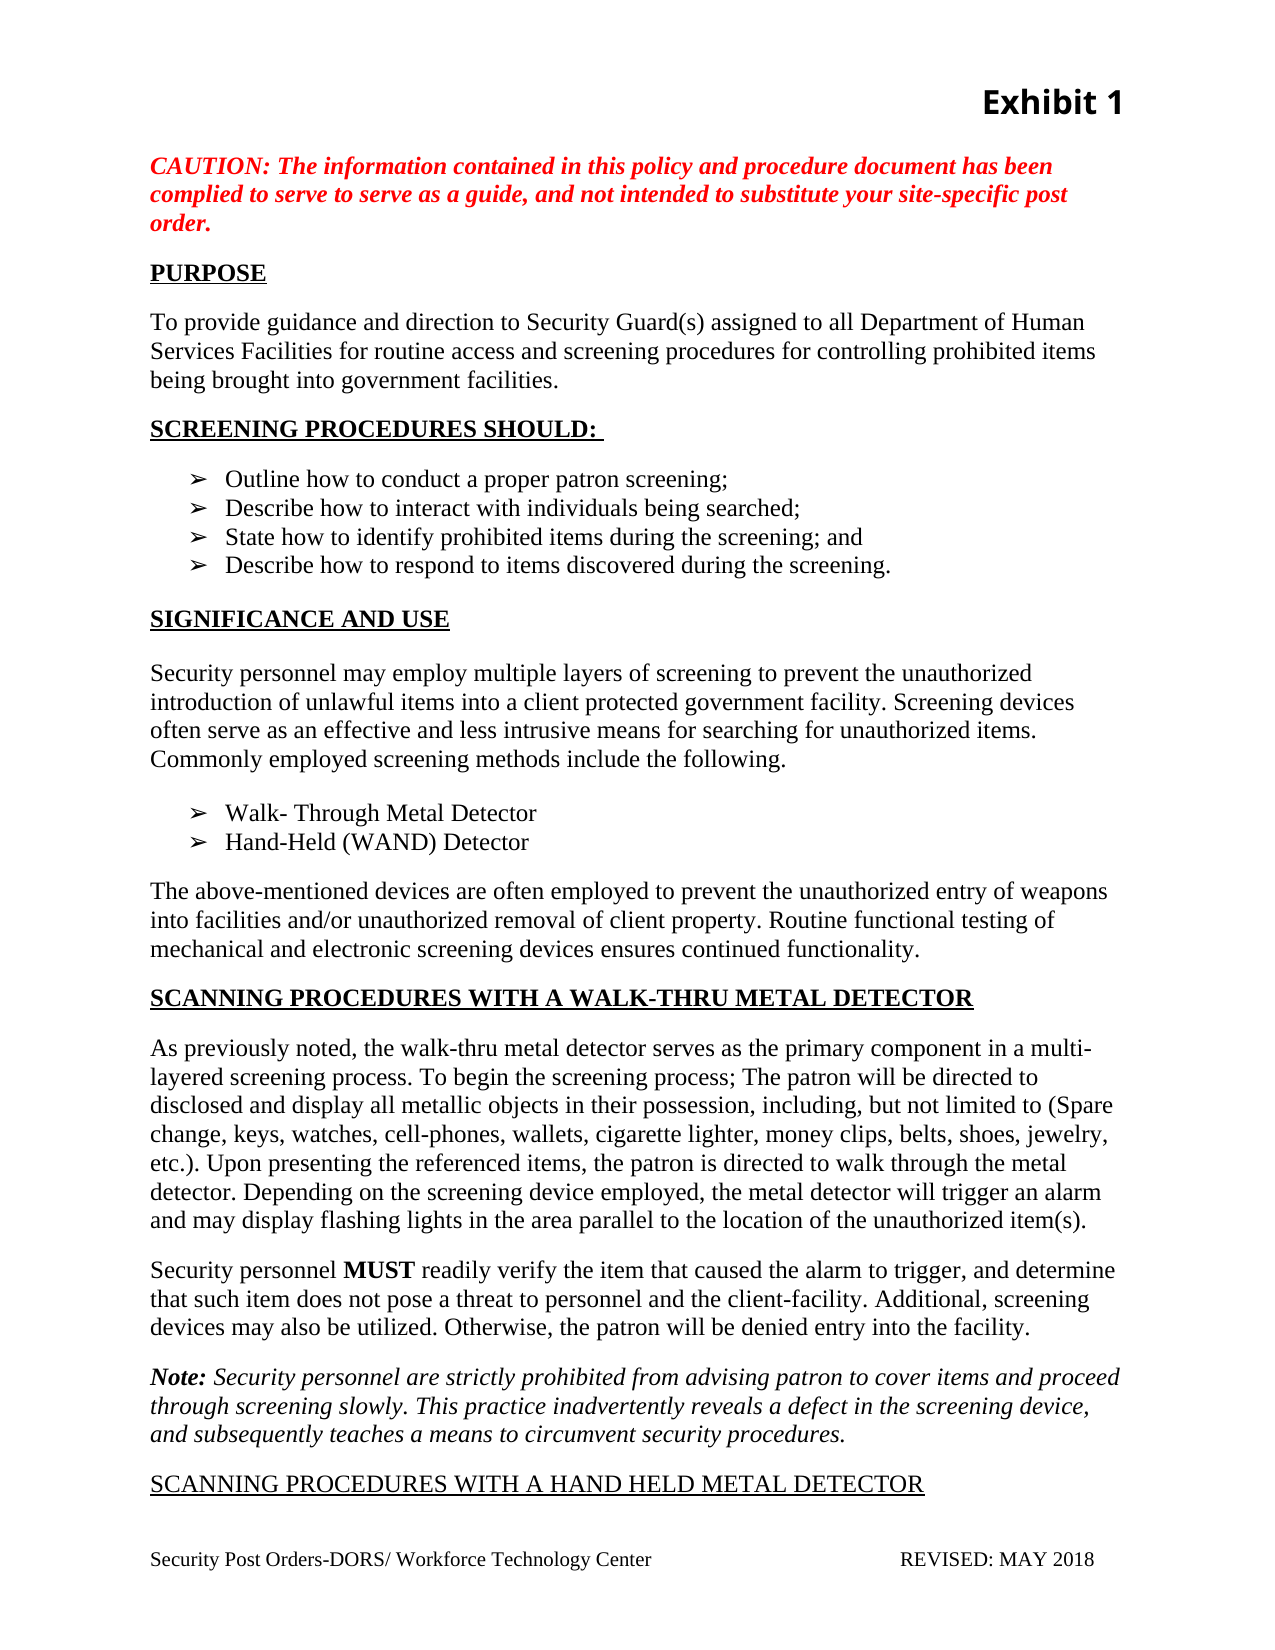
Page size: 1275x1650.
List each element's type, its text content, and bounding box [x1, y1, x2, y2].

list Describe how to interact with individuals being searched; [187, 493, 1125, 522]
text The above-mentioned devices are often employed to prevent the unauthorized entry of weapons into facilities and/or unauthorized removal of client property. Routine functional testing of mechanical and electronic screening devices ensures continued functionality. [150, 876, 1125, 962]
list State how to identify prohibited items during the screening; and [187, 522, 1125, 550]
text SIGNIFICANCE AND USE [150, 604, 1125, 633]
text CAUTION: The information contained in this policy and procedure document has been complied to serve to serve as a guide, and not intended to substitute your site-specific post order. [150, 151, 1125, 237]
text PURPOSE [150, 258, 1125, 287]
list Outline how to conduct a proper patron screening; [187, 464, 1125, 493]
text Security personnel MUST readily verify the item that caused the alarm to trigger, and determine that such item does not pose a threat to personnel and the client-facility. Additional, screening devices may also be utilized. Otherwise, the patron will be denied entry into the facility. [150, 1255, 1125, 1341]
text Note: Security personnel are strictly prohibited from advising patron to cover items and proceed through screening slowly. This practice inadvertently reveals a defect in the screening device, and subsequently teaches a means to circumvent security procedures. [150, 1362, 1125, 1448]
text As previously noted, the walk-thru metal detector serves as the primary component in a multi-layered screening process. To begin the screening process; The patron will be directed to disclosed and display all metallic objects in their possession, including, but not limited to (Spare change, keys, watches, cell-phones, wallets, cigarette lighter, money clips, belts, shoes, jewelry, etc.). Upon presenting the referenced items, the patron is directed to walk through the metal detector. Depending on the screening device employed, the metal detector will trigger an alarm and may display flashing lights in the area parallel to the location of the unauthorized item(s). [150, 1033, 1125, 1234]
text SCANNING PROCEDURES WITH A WALK-THRU METAL DETECTOR [150, 983, 1125, 1012]
list Describe how to respond to items discovered during the screening. [187, 550, 1125, 579]
list Hand-Held (WAND) Detector [187, 827, 1125, 855]
list Walk- Through Metal Detector [187, 798, 1125, 827]
text SCREENING PROCEDURES SHOULD: [150, 414, 1125, 443]
text To provide guidance and direction to Security Guard(s) assigned to all Department of Human Services Facilities for routine access and screening procedures for controlling prohibited items being brought into government facilities. [150, 307, 1125, 394]
text Security personnel may employ multiple layers of screening to prevent the unauthorized introduction of unlawful items into a client protected government facility. Screening devices often serve as an effective and less intrusive means for searching for unauthorized items. Commonly employed screening methods include the following. [150, 658, 1125, 773]
text SCANNING PROCEDURES WITH A HAND HELD METAL DETECTOR [150, 1469, 1125, 1498]
